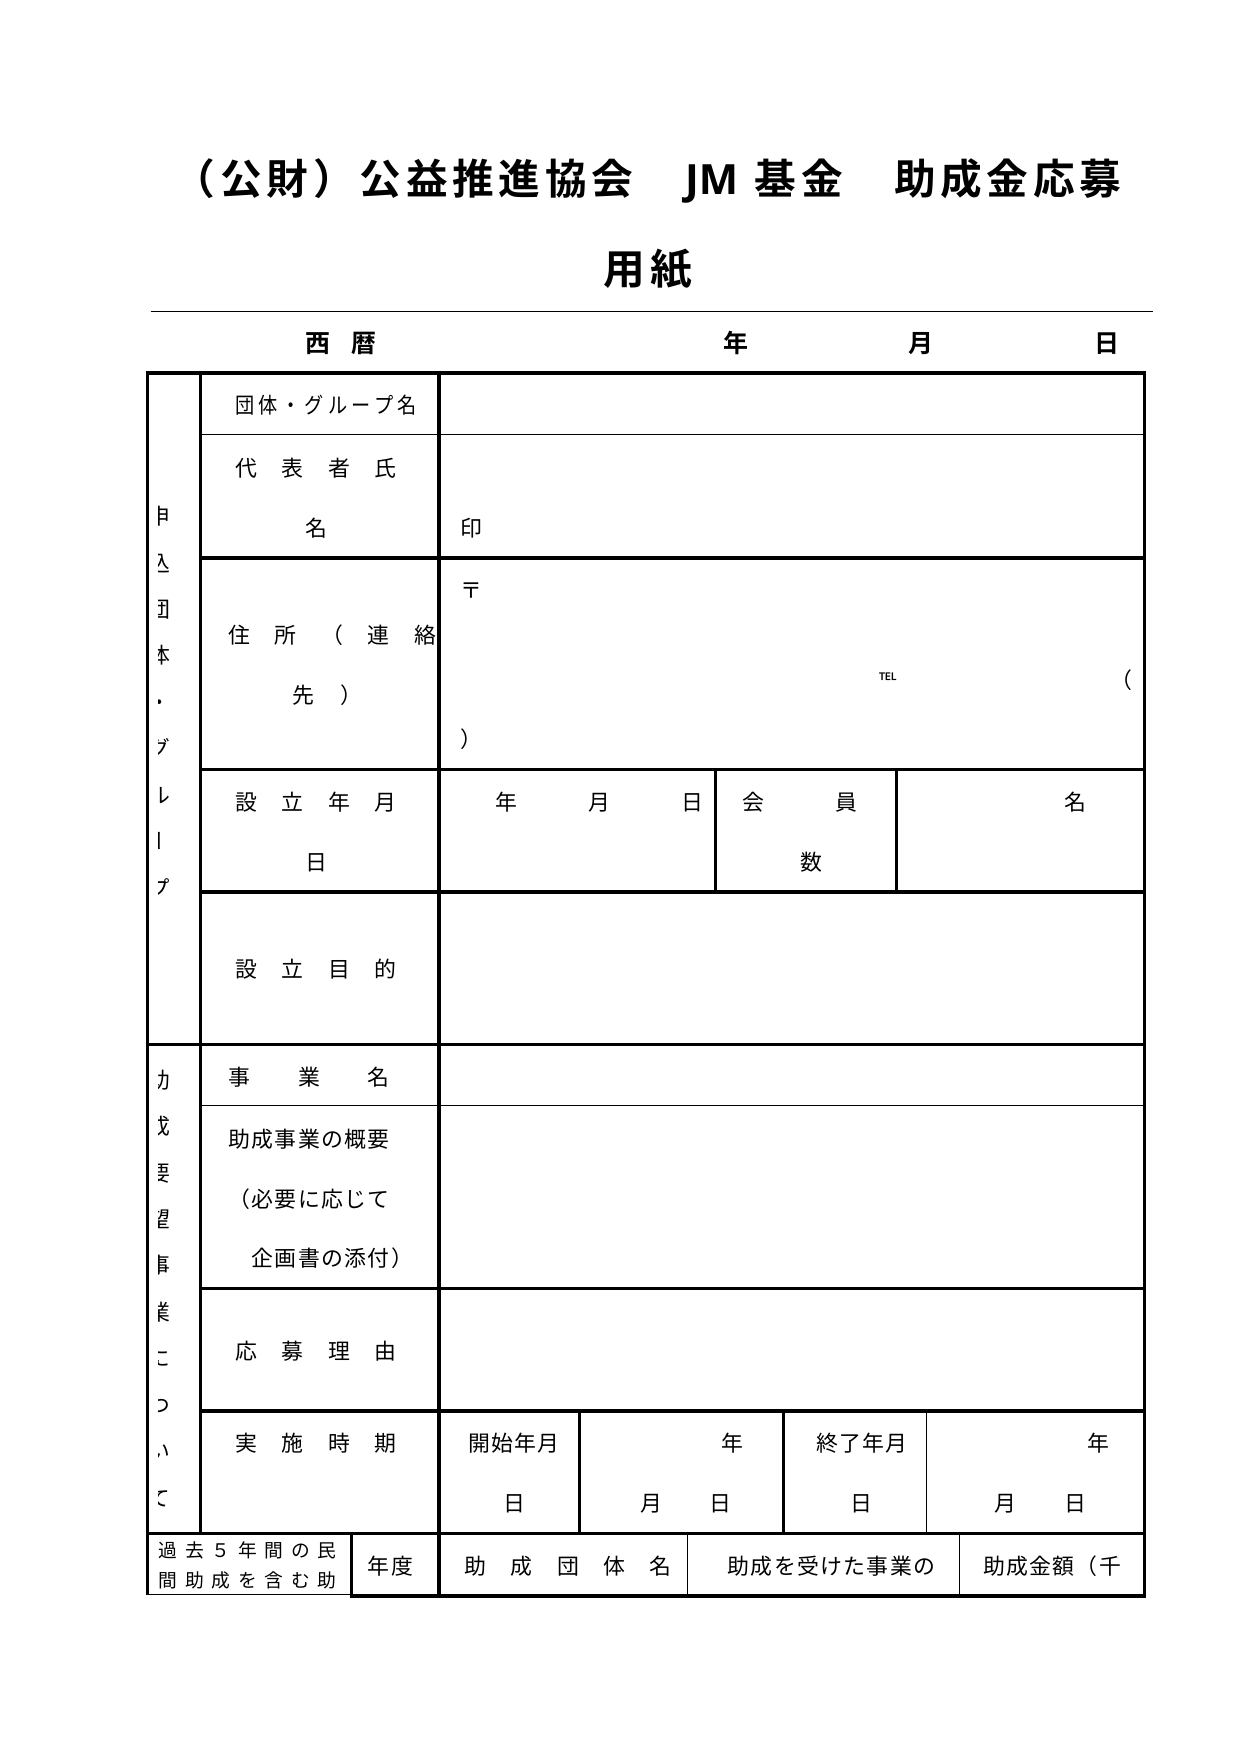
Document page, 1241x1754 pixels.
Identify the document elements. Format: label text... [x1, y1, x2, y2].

table_cell 応募理由 [202, 1290, 437, 1409]
table_cell 年 月 日 [581, 1413, 782, 1532]
table_cell 印 [441, 435, 1143, 556]
table_cell 会 員 数 [717, 771, 895, 890]
table_cell 名 [898, 771, 1143, 890]
table_cell 助成要望事業について [149, 1046, 199, 1532]
table_cell [441, 1046, 1143, 1105]
table_cell 助 成 団 体 名 [441, 1535, 687, 1594]
table_cell 開始年月日 [441, 1413, 578, 1532]
table_cell 事業名 [202, 1046, 437, 1105]
table_cell 申込団体・グループ [149, 375, 199, 1042]
table_cell 西暦 年 月 日 [148, 311, 1152, 371]
table_cell [441, 375, 1143, 434]
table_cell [149, 1535, 350, 1594]
table_cell 助成を受けた事業の内容 [688, 1535, 959, 1594]
table_cell 年度 [353, 1535, 437, 1594]
table_cell 設立目的 [202, 894, 437, 1042]
table_cell [441, 894, 1143, 1042]
table_cell 〒 ℡ （ ） [441, 560, 1143, 768]
table_cell 代表者氏名 [202, 435, 437, 556]
table_cell 設立年月日 [202, 771, 437, 890]
table_cell 助成金額（千円） [960, 1535, 1143, 1594]
table_cell 年 月 日 [927, 1413, 1143, 1532]
table_cell 終了年月日 [785, 1413, 926, 1532]
table_cell 助成事業の概要 （必要に応じて 企画書の添付） [202, 1106, 437, 1287]
table_header （公財）公益推進協会 JM基金 助成金応募用紙 [148, 132, 1152, 311]
table_cell [441, 1106, 1143, 1287]
table_cell [441, 1290, 1143, 1409]
table_cell 住所（連絡先） [202, 560, 437, 768]
table_cell 団体・グループ名 [202, 375, 437, 434]
table_cell 年 月 日 [441, 771, 714, 890]
table_cell 実施時期 [202, 1413, 437, 1532]
